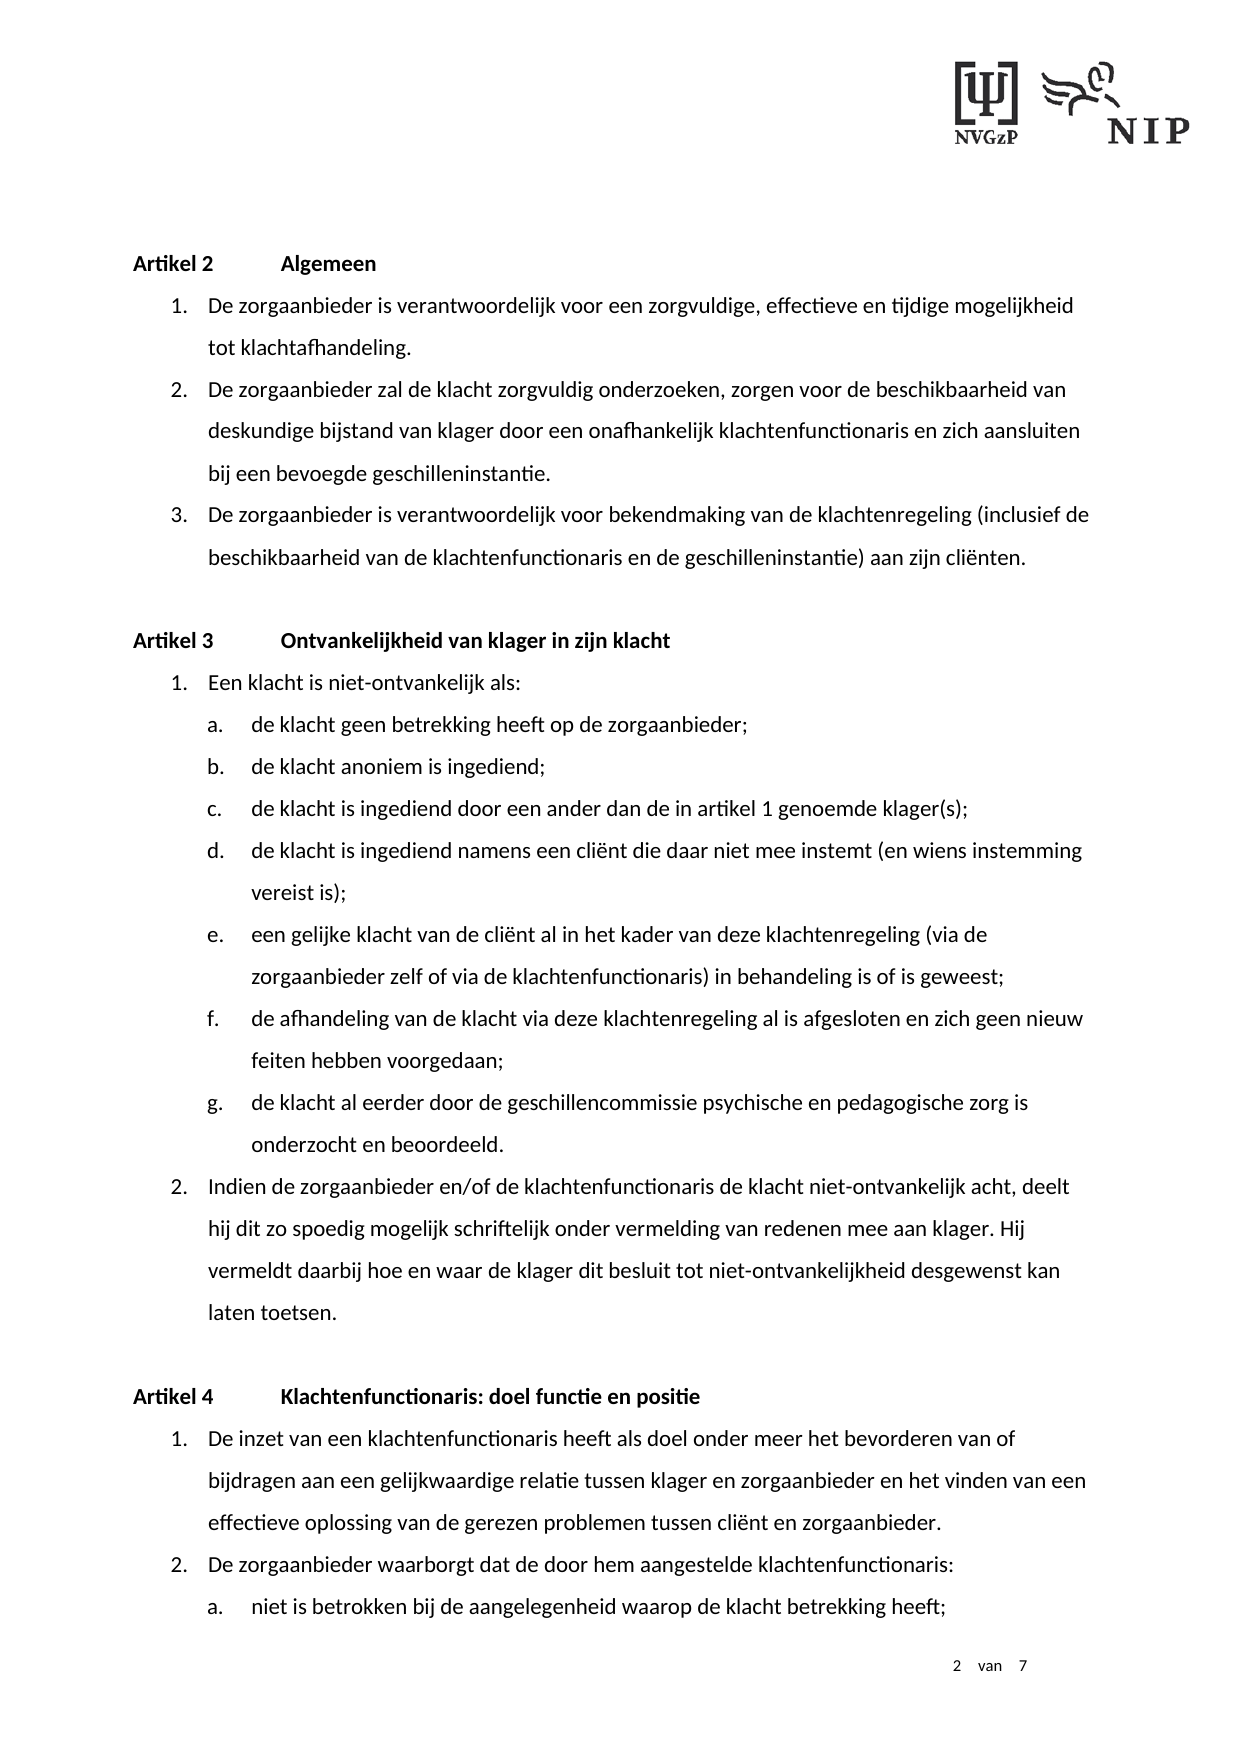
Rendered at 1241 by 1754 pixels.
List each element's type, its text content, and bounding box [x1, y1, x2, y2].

list Indien de zorgaanbieder en/of de klachtenfunctionaris de klacht niet-ontvankelijk acht, deelt hij dit zo spoedig mogelijk schriftelijk onder vermelding van redenen mee aan klager. Hij vermeldt daarbij hoe en waar de klager dit besluit tot niet-ontvankelijkheid desgewenst kan laten toetsen. [170, 1172, 1092, 1326]
list De zorgaanbieder is verantwoordelijk voor bekendmaking van de klachtenregeling (inclusief de beschikbaarheid van de klachtenfunctionaris en de geschilleninstantie) aan zijn cliënten. [170, 501, 1092, 571]
list de afhandeling van de klacht via deze klachtenregeling al is afgesloten en zich geen nieuw feiten hebben voorgedaan; [207, 1004, 1092, 1074]
text Artikel 3 Ontvankelijkheid van klager in zijn klacht [133, 627, 1092, 654]
list de klacht is ingediend door een ander dan de in artikel 1 genoemde klager(s); [207, 794, 1092, 822]
list Een klacht is niet-ontvankelijk als: [170, 668, 1092, 697]
text Artikel 2 Algemeen [133, 249, 1092, 277]
list de klacht anoniem is ingediend; [207, 752, 1092, 781]
picture [941, 43, 1241, 162]
list De zorgaanbieder zal de klacht zorgvuldig onderzoeken, zorgen voor de beschikbaarheid van deskundige bijstand van klager door een onafhankelijk klachtenfunctionaris en zich aansluiten bij een bevoegde geschilleninstantie. [170, 375, 1092, 487]
list de klacht geen betrekking heeft op de zorgaanbieder; [207, 711, 1092, 738]
list een gelijke klacht van de cliënt al in het kader van deze klachtenregeling (via de zorgaanbieder zelf of via de klachtenfunctionaris) in behandeling is of is geweest; [207, 920, 1092, 990]
list de klacht is ingediend namens een cliënt die daar niet mee instemt (en wiens instemming vereist is); [207, 836, 1092, 906]
list de klacht al eerder door de geschillencommissie psychische en pedagogische zorg is onderzocht en beoordeeld. [207, 1088, 1092, 1158]
text Artikel 4 Klachtenfunctionaris: doel functie en positie [133, 1382, 1092, 1410]
list De zorgaanbieder is verantwoordelijk voor een zorgvuldige, effectieve en tijdige mogelijkheid tot klachtafhandeling. [170, 291, 1092, 361]
list De zorgaanbieder waarborgt dat de door hem aangestelde klachtenfunctionaris: [170, 1550, 1092, 1578]
list niet is betrokken bij de aangelegenheid waarop de klacht betrekking heeft; [207, 1592, 1092, 1620]
list De inzet van een klachtenfunctionaris heeft als doel onder meer het bevorderen van of bijdragen aan een gelijkwaardige relatie tussen klager en zorgaanbieder en het vinden van een effectieve oplossing van de gerezen problemen tussen cliënt en zorgaanbieder. [170, 1424, 1092, 1536]
